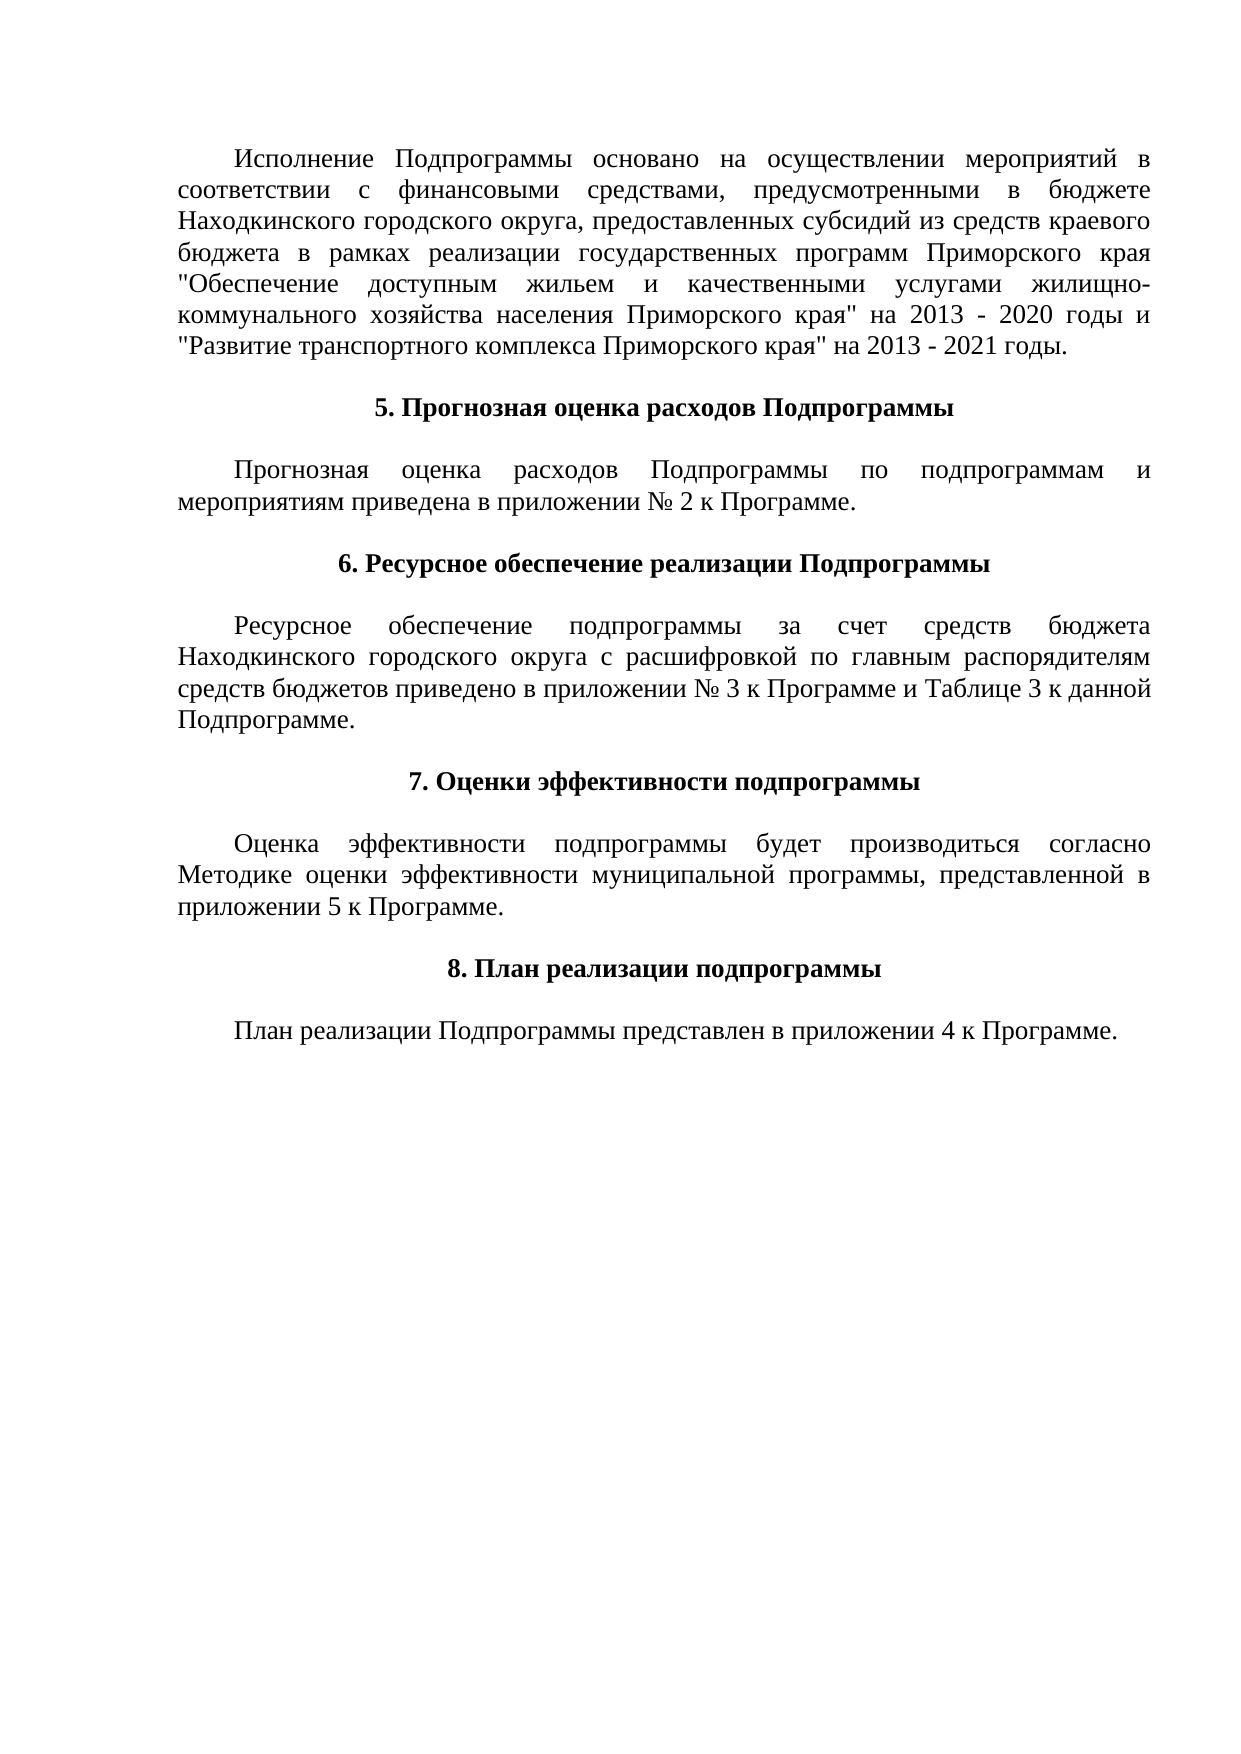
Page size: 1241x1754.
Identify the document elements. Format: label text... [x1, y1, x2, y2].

title 6. Ресурсное обеспечение реализации Подпрограммы [177, 547, 1152, 578]
title 8. План реализации подпрограммы [177, 952, 1152, 983]
text Оценка эффективности подпрограммы будет производиться согласно Методике оценки эффективности муниципальной программы, представленной в приложении 5 к Программе. [177, 827, 1152, 921]
title 7. Оценки эффективности подпрограммы [177, 765, 1152, 796]
text Ресурсное обеспечение подпрограммы за счет средств бюджета Находкинского городского округа с расшифровкой по главным распорядителям средств бюджетов приведено в приложении № 3 к Программе и Таблице 3 к данной Подпрограмме. [177, 609, 1152, 734]
text Прогнозная оценка расходов Подпрограммы по подпрограммам и мероприятиям приведена в приложении № 2 к Программе. [177, 454, 1152, 516]
title 5. Прогнозная оценка расходов Подпрограммы [177, 391, 1152, 422]
text Исполнение Подпрограммы основано на осуществлении мероприятий в соответствии с финансовыми средствами, предусмотренными в бюджете Находкинского городского округа, предоставленных субсидий из средств краевого бюджета в рамках реализации государственных программ Приморского края "Обеспечение доступным жильем и качественными услугами жилищно-коммунального хозяйства населения Приморского края" на 2013 - 2020 годы и "Развитие транспортного комплекса Приморского края" на 2013 - 2021 годы. [177, 142, 1152, 360]
text План реализации Подпрограммы представлен в приложении 4 к Программе. [177, 1014, 1152, 1045]
